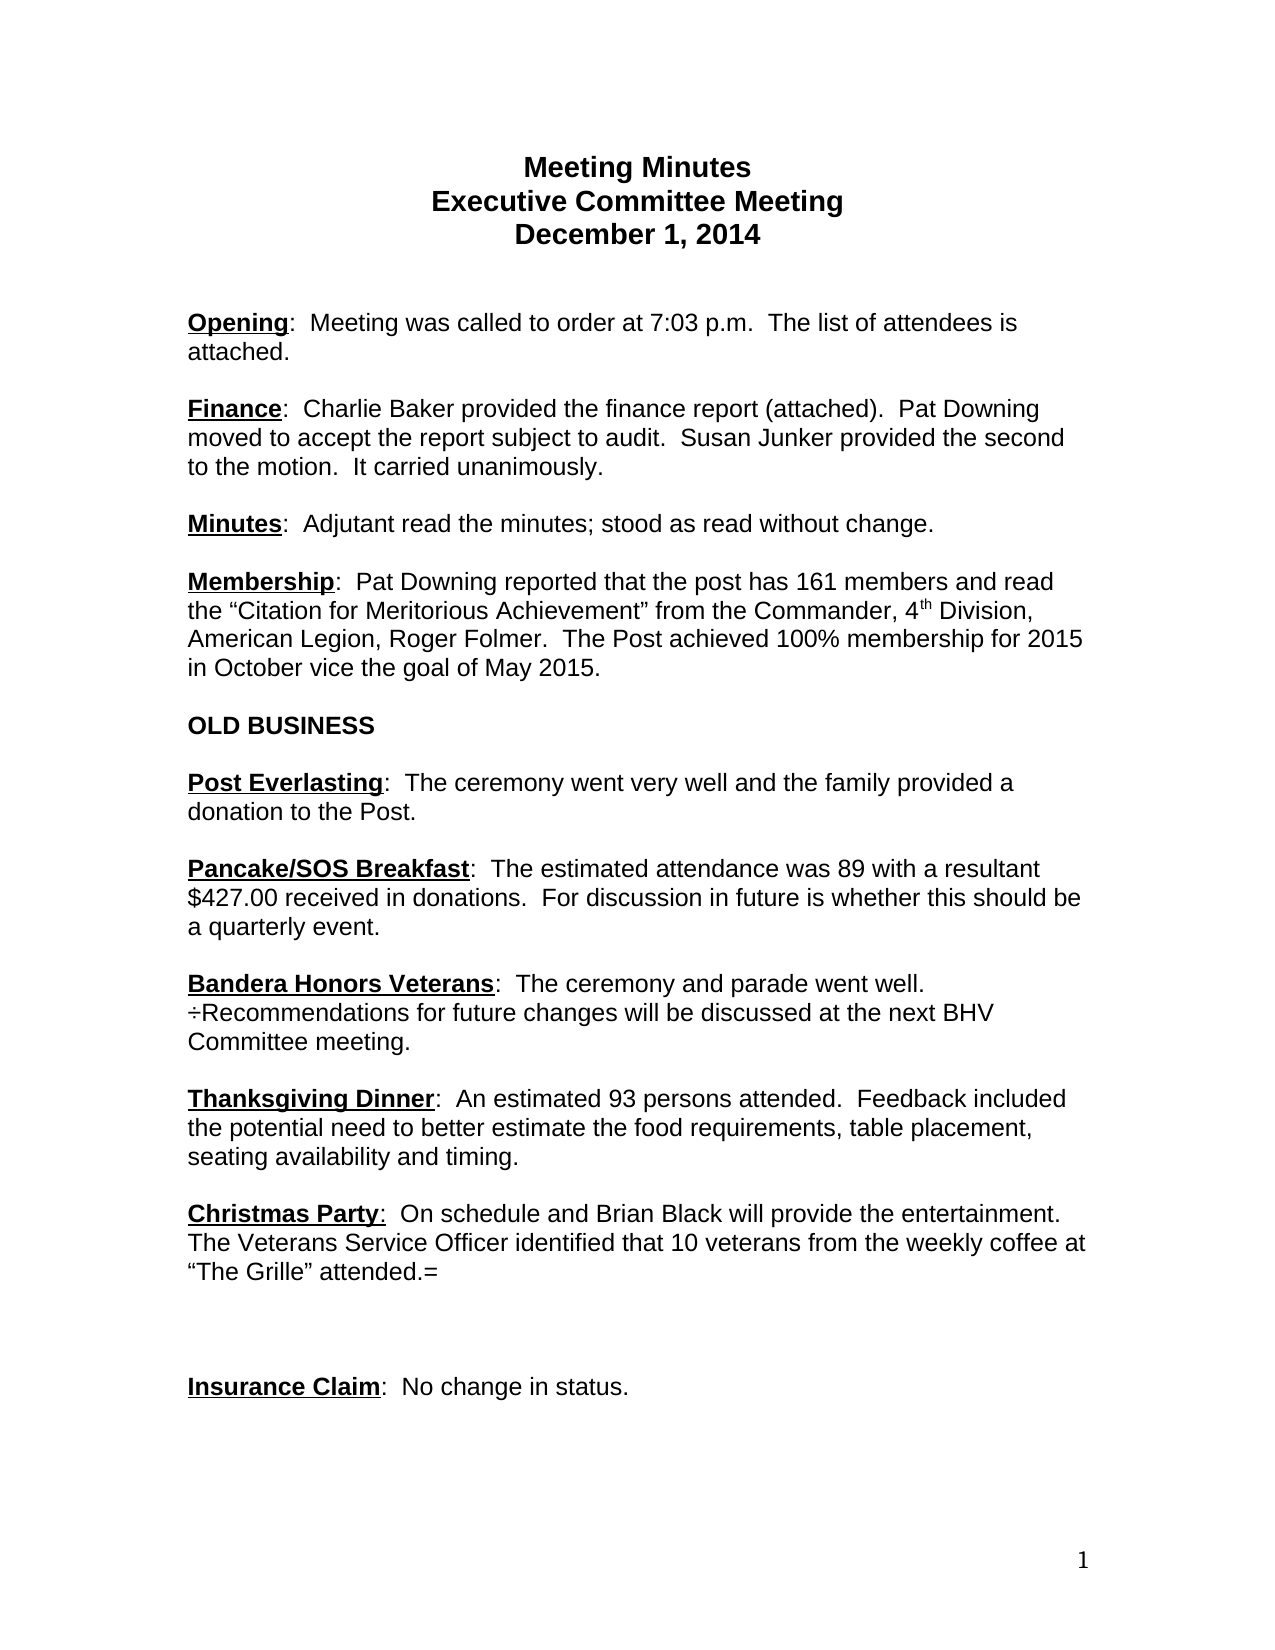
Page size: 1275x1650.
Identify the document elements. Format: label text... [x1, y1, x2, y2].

text OLD BUSINESS [187, 711, 1087, 739]
text Pancake/SOS Breakfast: The estimated attendance was 89 with a resultant $427.00 received in donations. For discussion in future is whether this should be a quarterly event. [187, 854, 1087, 941]
text Bandera Honors Veterans: The ceremony and parade went well. ÷Recommendations for future changes will be discussed at the next BHV Committee meeting. [187, 969, 1087, 1056]
text Opening: Meeting was called to order at 7:03 p.m. The list of attendees is attached. [187, 308, 1087, 366]
text Thanksgiving Dinner: An estimated 93 persons attended. Feedback included the potential need to better estimate the food requirements, table placement, seating availability and timing. [187, 1084, 1087, 1171]
text December 1, 2014 [187, 217, 1087, 251]
text Executive Committee Meeting [187, 183, 1087, 217]
text Post Everlasting: The ceremony went very well and the family provided a donation to the Post. [187, 768, 1087, 826]
text Insurance Claim: No change in status. [187, 1372, 1087, 1401]
text Finance: Charlie Baker provided the finance report (attached). Pat Downing moved to accept the report subject to audit. Susan Junker provided the second to the motion. It carried unanimously. [187, 394, 1087, 481]
text Meeting Minutes [187, 150, 1087, 183]
text Christmas Party: On schedule and Brian Black will provide the entertainment. The Veterans Service Officer identified that 10 veterans from the weekly coffee at “The Grille” attended.= [187, 1199, 1087, 1372]
text Membership: Pat Downing reported that the post has 161 members and read the “Citation for Meritorious Achievement” from the Commander, 4th Division, American Legion, Roger Folmer. The Post achieved 100% membership for 2015 in October vice the goal of May 2015. [187, 567, 1087, 682]
text Minutes: Adjutant read the minutes; stood as read without change. [187, 509, 1087, 538]
